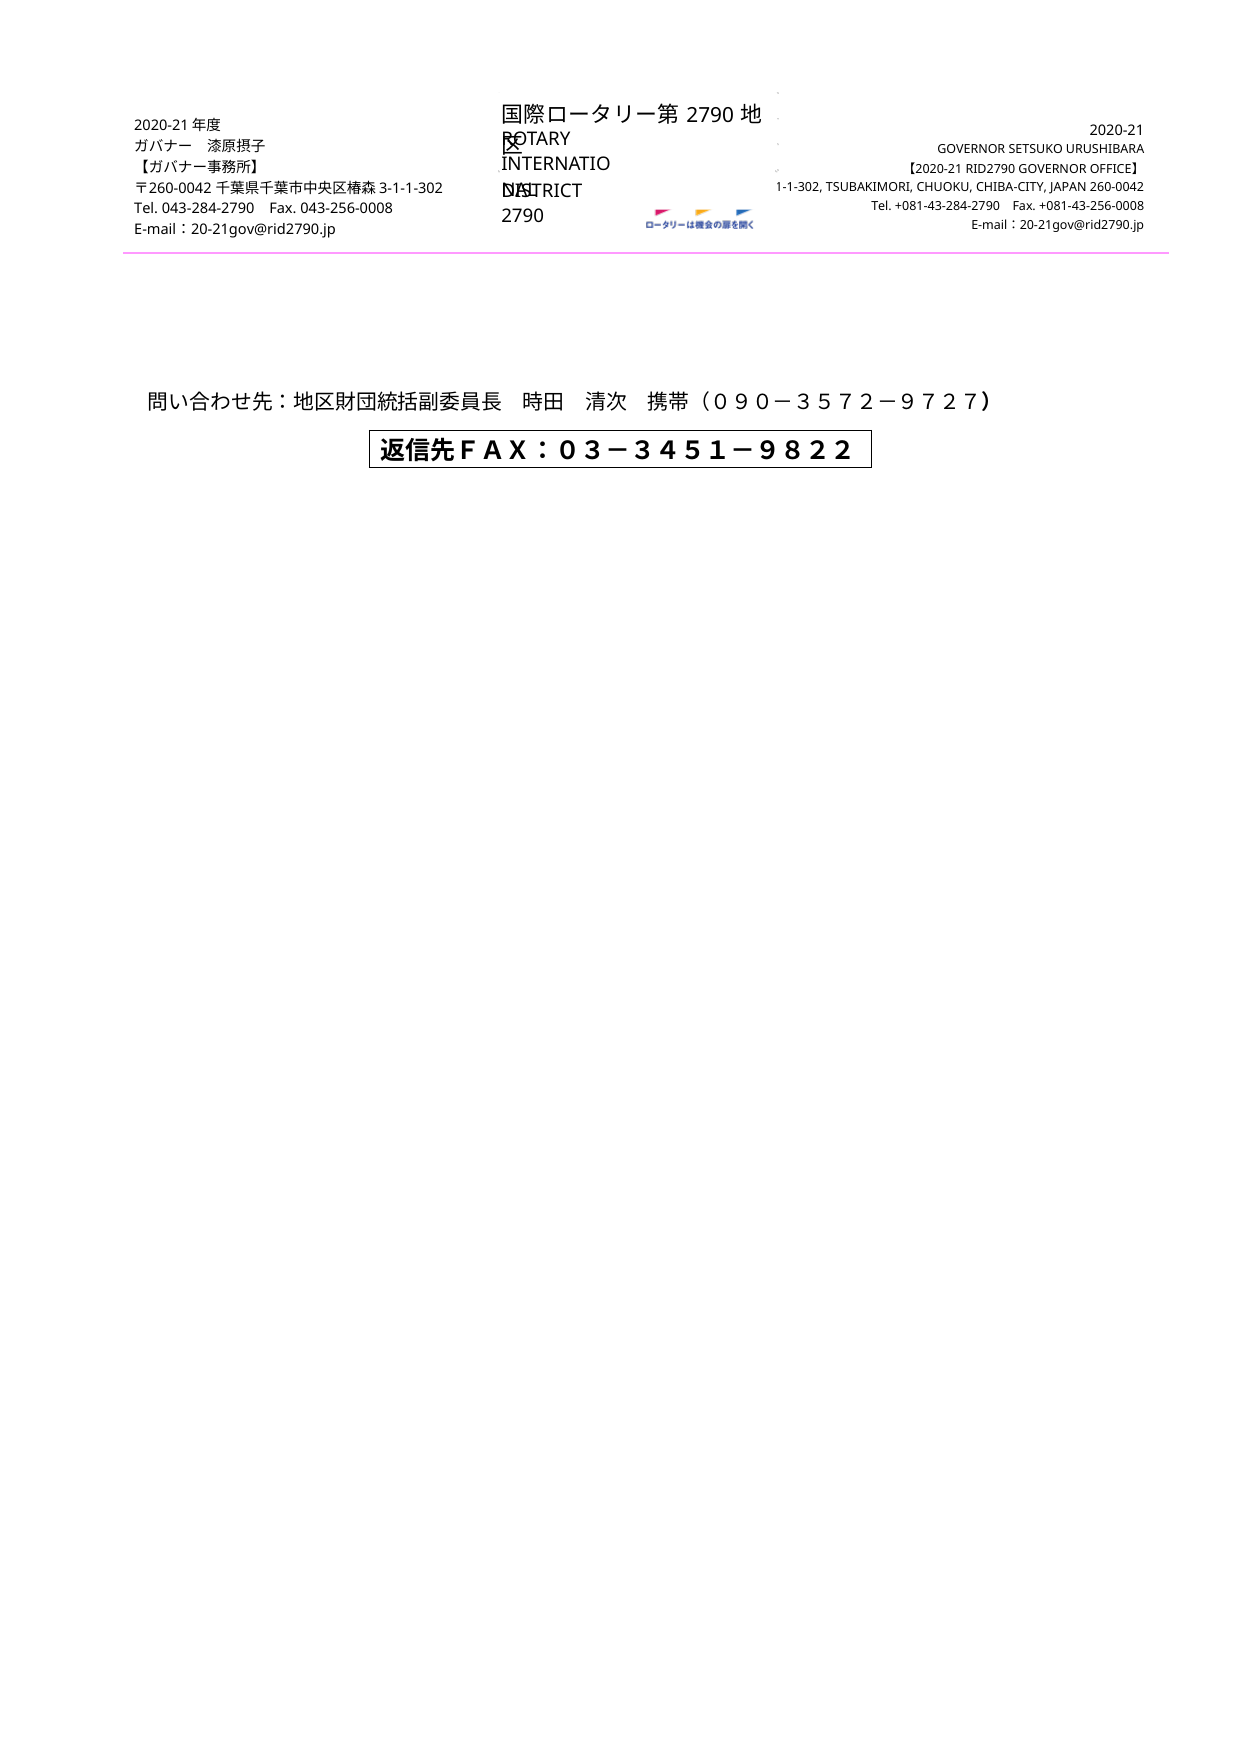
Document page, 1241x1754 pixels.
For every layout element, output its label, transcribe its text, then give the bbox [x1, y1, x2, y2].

text 問い合わせ先：地区財団統括副委員長 時田 清次 携帯（０９０－３５７２－９７２７） [148, 381, 1092, 419]
table_header 返信先ＦＡＸ：０３－３４５１－９８２２ [370, 431, 871, 467]
picture [639, 210, 760, 229]
